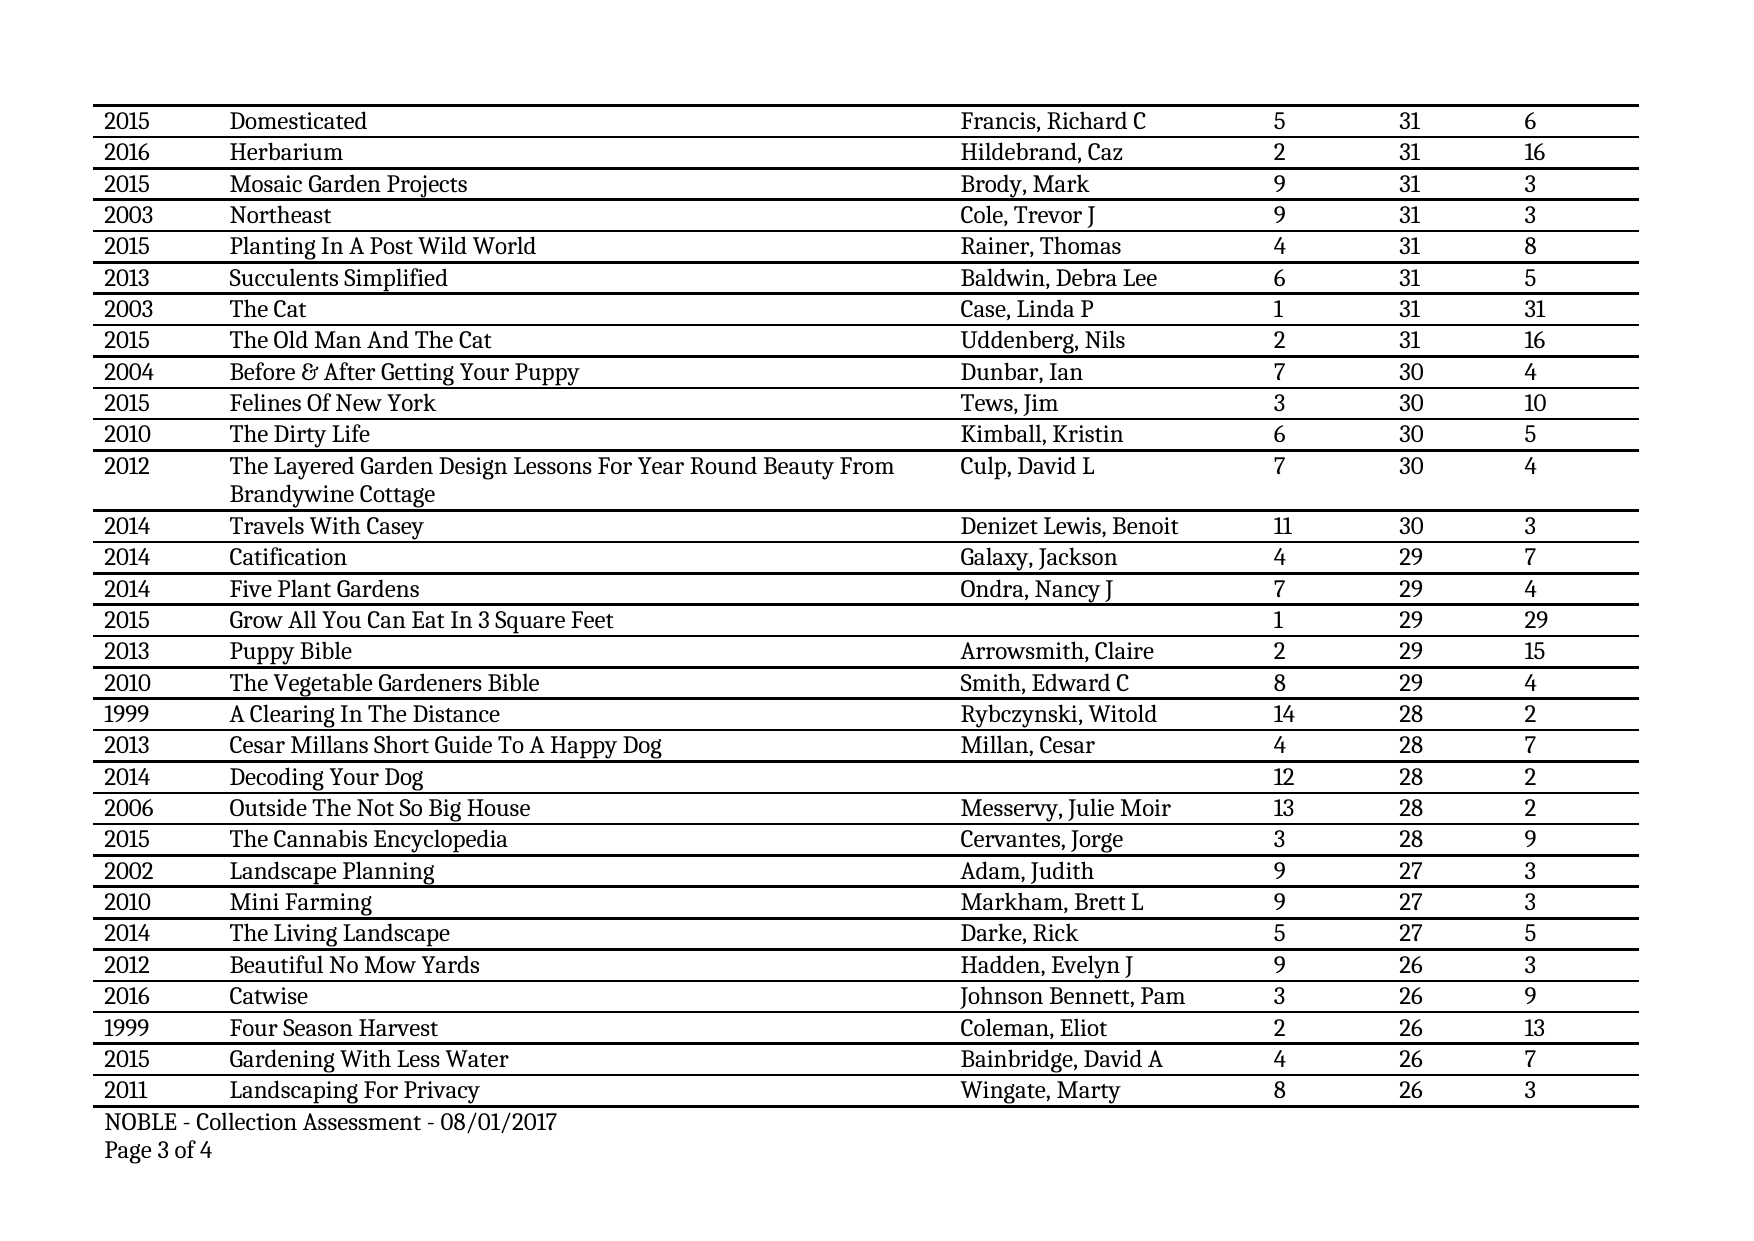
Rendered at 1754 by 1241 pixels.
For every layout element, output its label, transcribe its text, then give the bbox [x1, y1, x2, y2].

table_cell 28 [1388, 794, 1513, 823]
table_cell [949, 606, 1262, 634]
table_cell 3 [1513, 170, 1638, 198]
table_cell 31 [1388, 201, 1513, 229]
table_cell 30 [1388, 389, 1513, 418]
table_cell Francis, Richard C [949, 107, 1262, 136]
table_cell 3 [1513, 857, 1638, 885]
table_cell 2012 [93, 951, 218, 979]
table_cell The Old Man And The Cat [218, 326, 949, 355]
table_cell Puppy Bible [218, 637, 949, 666]
table_cell Mosaic Garden Projects [218, 170, 949, 198]
table_cell 2003 [93, 201, 218, 229]
table_cell 9 [1513, 825, 1638, 854]
table_cell 2016 [93, 982, 218, 1011]
table_cell 2013 [93, 264, 218, 292]
table_cell Baldwin, Debra Lee [949, 264, 1262, 292]
table_cell Bainbridge, David A [949, 1045, 1262, 1073]
table_cell 31 [1388, 138, 1513, 167]
table_cell Wingate, Marty [949, 1076, 1262, 1105]
table_cell 3 [1263, 389, 1388, 418]
table_cell Planting In A Post Wild World [218, 232, 949, 261]
table_cell 31 [1388, 170, 1513, 198]
table_cell 26 [1388, 1013, 1513, 1042]
table_cell Brody, Mark [949, 170, 1262, 198]
table_cell 26 [1388, 1045, 1513, 1073]
table_cell Domesticated [218, 107, 949, 136]
table_cell 2 [1263, 138, 1388, 167]
table_cell A Clearing In The Distance [218, 700, 949, 729]
table_cell 9 [1263, 170, 1388, 198]
table_cell The Layered Garden Design Lessons For Year Round Beauty From Brandywine Cottage [218, 452, 949, 509]
table_cell 26 [1388, 1076, 1513, 1105]
table_cell Hadden, Evelyn J [949, 951, 1262, 979]
table_cell Tews, Jim [949, 389, 1262, 418]
table_cell The Living Landscape [218, 920, 949, 948]
table_cell Rainer, Thomas [949, 232, 1262, 261]
table_cell 2015 [93, 170, 218, 198]
table_cell 3 [1513, 1076, 1638, 1105]
table_cell Four Season Harvest [218, 1013, 949, 1042]
table_cell 1 [1263, 606, 1388, 634]
table_cell 3 [1263, 982, 1388, 1011]
table_cell Succulents Simplified [218, 264, 949, 292]
table_cell 27 [1388, 920, 1513, 948]
table_cell 2 [1513, 700, 1638, 729]
table_cell 2014 [93, 763, 218, 791]
table_cell 2014 [93, 512, 218, 541]
table_cell 8 [1513, 232, 1638, 261]
table_cell Ondra, Nancy J [949, 575, 1262, 603]
table_cell 4 [1513, 575, 1638, 603]
table_cell Landscape Planning [218, 857, 949, 885]
table_cell Outside The Not So Big House [218, 794, 949, 823]
table_cell Rybczynski, Witold [949, 700, 1262, 729]
table_cell Hildebrand, Caz [949, 138, 1262, 167]
table_cell 2015 [93, 326, 218, 355]
table_cell 2014 [93, 575, 218, 603]
table_cell 7 [1263, 358, 1388, 386]
table_cell 2010 [93, 420, 218, 449]
table_cell 2015 [93, 389, 218, 418]
table_cell Arrowsmith, Claire [949, 637, 1262, 666]
table_cell Markham, Brett L [949, 888, 1262, 917]
table_cell 7 [1513, 1045, 1638, 1073]
table_cell Before & After Getting Your Puppy [218, 358, 949, 386]
table_cell Landscaping For Privacy [218, 1076, 949, 1105]
table_cell 4 [1263, 232, 1388, 261]
table_cell Grow All You Can Eat In 3 Square Feet [218, 606, 949, 634]
table_cell 7 [1513, 543, 1638, 572]
table_cell 2002 [93, 857, 218, 885]
table_cell 28 [1388, 731, 1513, 760]
table_cell 16 [1513, 138, 1638, 167]
table_cell Cesar Millans Short Guide To A Happy Dog [218, 731, 949, 760]
table_cell 14 [1263, 700, 1388, 729]
table_cell 9 [1263, 201, 1388, 229]
table_cell 2 [1263, 637, 1388, 666]
table_cell 2016 [93, 138, 218, 167]
table_cell 27 [1388, 888, 1513, 917]
table_cell 2013 [93, 731, 218, 760]
table_cell Case, Linda P [949, 295, 1262, 324]
table_cell 2015 [93, 1045, 218, 1073]
table_cell The Vegetable Gardeners Bible [218, 669, 949, 697]
table_cell 9 [1263, 857, 1388, 885]
table_cell Coleman, Eliot [949, 1013, 1262, 1042]
table_cell Cervantes, Jorge [949, 825, 1262, 854]
table_cell 4 [1513, 669, 1638, 697]
table_cell 4 [1263, 731, 1388, 760]
table_cell Mini Farming [218, 888, 949, 917]
table_cell 2004 [93, 358, 218, 386]
table_cell 4 [1263, 543, 1388, 572]
table_cell 2010 [93, 888, 218, 917]
table_cell Cole, Trevor J [949, 201, 1262, 229]
table_cell 1 [1263, 295, 1388, 324]
table_cell Travels With Casey [218, 512, 949, 541]
table_cell 15 [1513, 637, 1638, 666]
table_cell 7 [1513, 731, 1638, 760]
table_cell 8 [1263, 1076, 1388, 1105]
table_cell 10 [1513, 389, 1638, 418]
table_cell 5 [1513, 420, 1638, 449]
table_cell Catification [218, 543, 949, 572]
table_cell The Cannabis Encyclopedia [218, 825, 949, 854]
table_cell The Dirty Life [218, 420, 949, 449]
table_cell 5 [1513, 920, 1638, 948]
table_cell 2010 [93, 669, 218, 697]
table_cell 2015 [93, 107, 218, 136]
table_cell 6 [1513, 107, 1638, 136]
table_cell Denizet Lewis, Benoit [949, 512, 1262, 541]
table_cell 4 [1513, 452, 1638, 509]
table_cell 2011 [93, 1076, 218, 1105]
table_cell 29 [1388, 606, 1513, 634]
table_cell 12 [1263, 763, 1388, 791]
table_cell 11 [1263, 512, 1388, 541]
table_cell 2013 [93, 637, 218, 666]
table_cell 13 [1263, 794, 1388, 823]
table_cell 28 [1388, 700, 1513, 729]
table_cell 29 [1388, 669, 1513, 697]
table_cell 31 [1513, 295, 1638, 324]
table_cell Gardening With Less Water [218, 1045, 949, 1073]
table_cell 27 [1388, 857, 1513, 885]
table_cell 31 [1388, 232, 1513, 261]
table_cell 31 [1388, 264, 1513, 292]
table_cell Decoding Your Dog [218, 763, 949, 791]
table_cell 5 [1263, 107, 1388, 136]
table_cell 6 [1263, 420, 1388, 449]
table_cell 29 [1388, 637, 1513, 666]
table_cell 3 [1513, 201, 1638, 229]
table_cell 31 [1388, 326, 1513, 355]
table_cell Adam, Judith [949, 857, 1262, 885]
table_cell Northeast [218, 201, 949, 229]
table_cell 2015 [93, 606, 218, 634]
table_cell [949, 763, 1262, 791]
table_cell 7 [1263, 575, 1388, 603]
table_cell 31 [1388, 295, 1513, 324]
table_cell Darke, Rick [949, 920, 1262, 948]
table_cell Galaxy, Jackson [949, 543, 1262, 572]
table_cell 2015 [93, 232, 218, 261]
table_cell 9 [1263, 888, 1388, 917]
table_cell 8 [1263, 669, 1388, 697]
table_cell 2006 [93, 794, 218, 823]
table_cell 26 [1388, 982, 1513, 1011]
table_cell Felines Of New York [218, 389, 949, 418]
table_cell 29 [1513, 606, 1638, 634]
table_cell 31 [1388, 107, 1513, 136]
table_cell Catwise [218, 982, 949, 1011]
table_cell Messervy, Julie Moir [949, 794, 1262, 823]
table_cell 9 [1513, 982, 1638, 1011]
table_cell 4 [1263, 1045, 1388, 1073]
table_cell 13 [1513, 1013, 1638, 1042]
table_cell 2 [1513, 763, 1638, 791]
table_cell 4 [1513, 358, 1638, 386]
table_cell 3 [1263, 825, 1388, 854]
table_cell 30 [1388, 420, 1513, 449]
table_cell Johnson Bennett, Pam [949, 982, 1262, 1011]
table_cell 3 [1513, 951, 1638, 979]
table_cell Kimball, Kristin [949, 420, 1262, 449]
table_cell 2015 [93, 825, 218, 854]
table_cell The Cat [218, 295, 949, 324]
table_cell Dunbar, Ian [949, 358, 1262, 386]
table_cell 3 [1513, 512, 1638, 541]
table_cell 26 [1388, 951, 1513, 979]
table_cell 2 [1263, 326, 1388, 355]
table_cell 2014 [93, 543, 218, 572]
table_cell Five Plant Gardens [218, 575, 949, 603]
table_cell 30 [1388, 452, 1513, 509]
table_cell 16 [1513, 326, 1638, 355]
table_cell 2 [1263, 1013, 1388, 1042]
table_cell 1999 [93, 700, 218, 729]
table_cell 29 [1388, 543, 1513, 572]
table_cell 7 [1263, 452, 1388, 509]
table_cell 30 [1388, 512, 1513, 541]
table_cell Beautiful No Mow Yards [218, 951, 949, 979]
table_cell 2003 [93, 295, 218, 324]
table_cell 2012 [93, 452, 218, 509]
table_cell Herbarium [218, 138, 949, 167]
table_cell 28 [1388, 763, 1513, 791]
table_cell 3 [1513, 888, 1638, 917]
table_cell 28 [1388, 825, 1513, 854]
table_cell 5 [1263, 920, 1388, 948]
table_cell Smith, Edward C [949, 669, 1262, 697]
table_cell 9 [1263, 951, 1388, 979]
table_cell 5 [1513, 264, 1638, 292]
table_cell 1999 [93, 1013, 218, 1042]
table_cell 6 [1263, 264, 1388, 292]
table_cell 2 [1513, 794, 1638, 823]
table_cell 30 [1388, 358, 1513, 386]
table_cell 29 [1388, 575, 1513, 603]
table_cell Millan, Cesar [949, 731, 1262, 760]
table_cell 2014 [93, 920, 218, 948]
table_cell Culp, David L [949, 452, 1262, 509]
table_cell Uddenberg, Nils [949, 326, 1262, 355]
